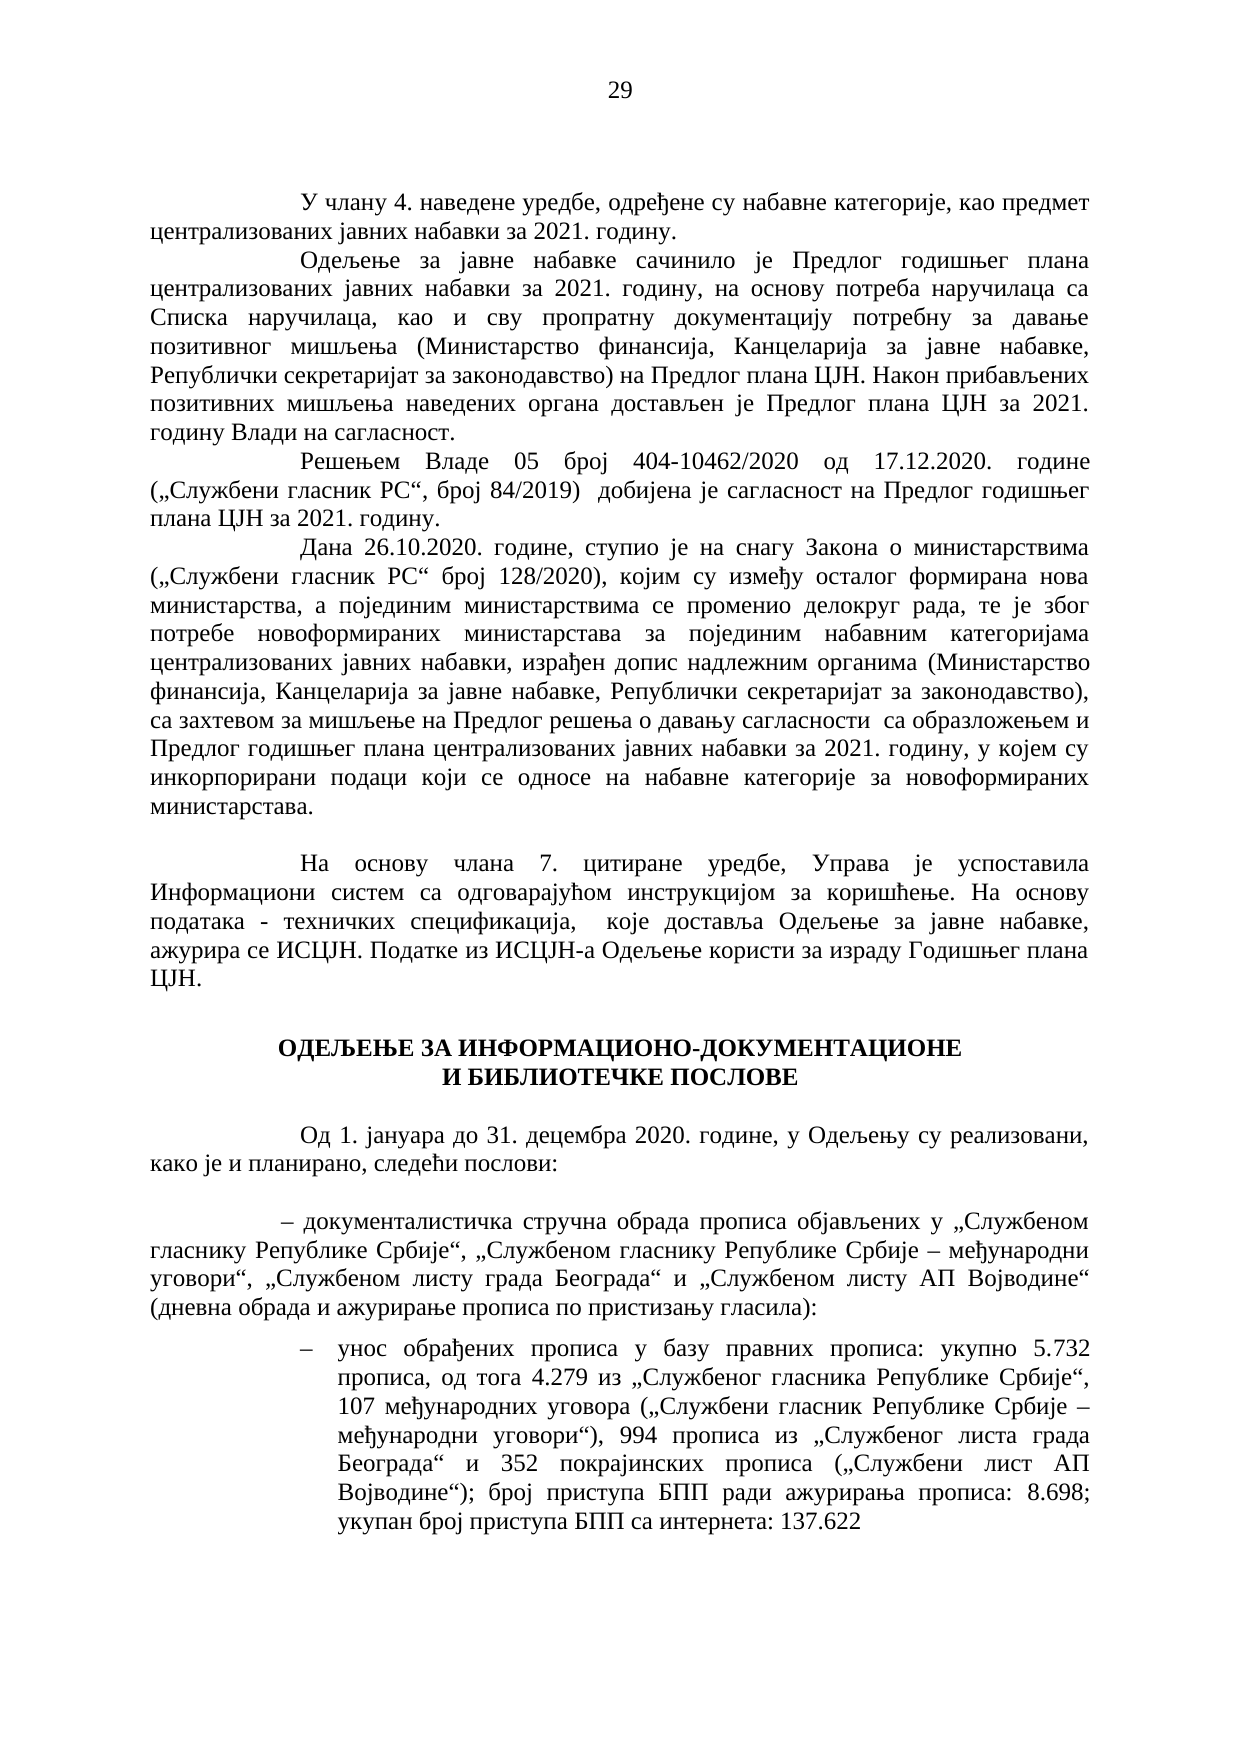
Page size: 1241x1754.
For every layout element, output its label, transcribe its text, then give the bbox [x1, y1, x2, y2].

text У члану 4. наведене уредбе, одређене су набавне категорије, као предмет централизованих јавних набавки за 2021. годину. [150, 187, 1090, 245]
text Одељење за јавне набавке сачинило је Предлог годишњег плана централизованих јавних набавки за 2021. годину, на основу потреба наручилаца са Списка наручилаца, као и сву пропратну документацију потребну за давање позитивног мишљења (Министарство финансија, Канцеларија за јавне набавке, Републички секретаријат за законодавство) на Предлог плана ЦЈН. Након прибављених позитивних мишљења наведених органа достављен је Предлог плана ЦЈН за 2021. годину Влади на сагласност. [150, 245, 1090, 446]
text Решењем Владе 05 број 404-10462/2020 од 17.12.2020. године („Службени гласник РС“, број 84/2019) добијена је сагласност на Предлог годишњег плана ЦЈН за 2021. годину. [150, 446, 1090, 532]
text ОДЕЉЕЊЕ ЗА ИНФОРМАЦИОНО-ДОКУМЕНТАЦИОНЕ [150, 1033, 1090, 1062]
text – документалистичка стручна обрада прописа објављених у „Службеном гласнику Републике Србије“, „Службеном гласнику Републике Србије – међународни уговори“, „Службеном листу града Београда“ и „Службеном листу АП Војводине“ (дневна обрада и ажурирање прописа по пристизању гласила): [150, 1206, 1090, 1321]
list унос обрађених прописа у базу правних прописа: укупно 5.732 прописа, од тога 4.279 из „Службеног гласника Републике Србије“, 107 међународних уговора („Службени гласник Републике Србије – међународни уговори“), 994 прописа из „Службеног листа града Београда“ и 352 покрајинских прописа („Службени лист АП Војводине“); број приступа БПП ради ажурирања прописа: 8.698; укупан број приступа БПП са интернета: 137.622 [300, 1333, 1090, 1535]
text Од 1. јануара до 31. децембра 2020. године, у Одељењу су реализовани, како је и планирано, следећи послови: [150, 1120, 1090, 1177]
text И БИБЛИОТЕЧКЕ ПОСЛОВЕ [150, 1062, 1090, 1091]
text Дана 26.10.2020. године, ступио је на снагу Закона о министарствима („Службени гласник РС“ број 128/2020), којим су између осталог формирана нова министарства, а појединим министарствима се променио делокруг рада, те је због потребе новоформираних министарстава за појединим набавним категоријама централизованих јавних набавки, израђен допис надлежним органима (Министарство финансија, Канцеларија за јавне набавке, Републички секретаријат за законодавство), са захтевом за мишљење на Предлог решења о давању сагласности са образложењем и Предлог годишњег плана централизованих јавних набавки за 2021. годину, у којем су инкорпорирани подаци који се односе на набавне категорије за новоформираних министарстава. [150, 532, 1090, 820]
text На основу члана 7. цитиране уредбе, Управа је успоставила Информациони систем са одговарајућом инструкцијом за коришћење. На основу података - техничких спецификација, које доставља Одељење за јавне набавке, ажурира се ИСЦЈН. Податке из ИСЦЈН-а Одељење користи за израду Годишњег плана ЦЈН. [150, 848, 1090, 992]
